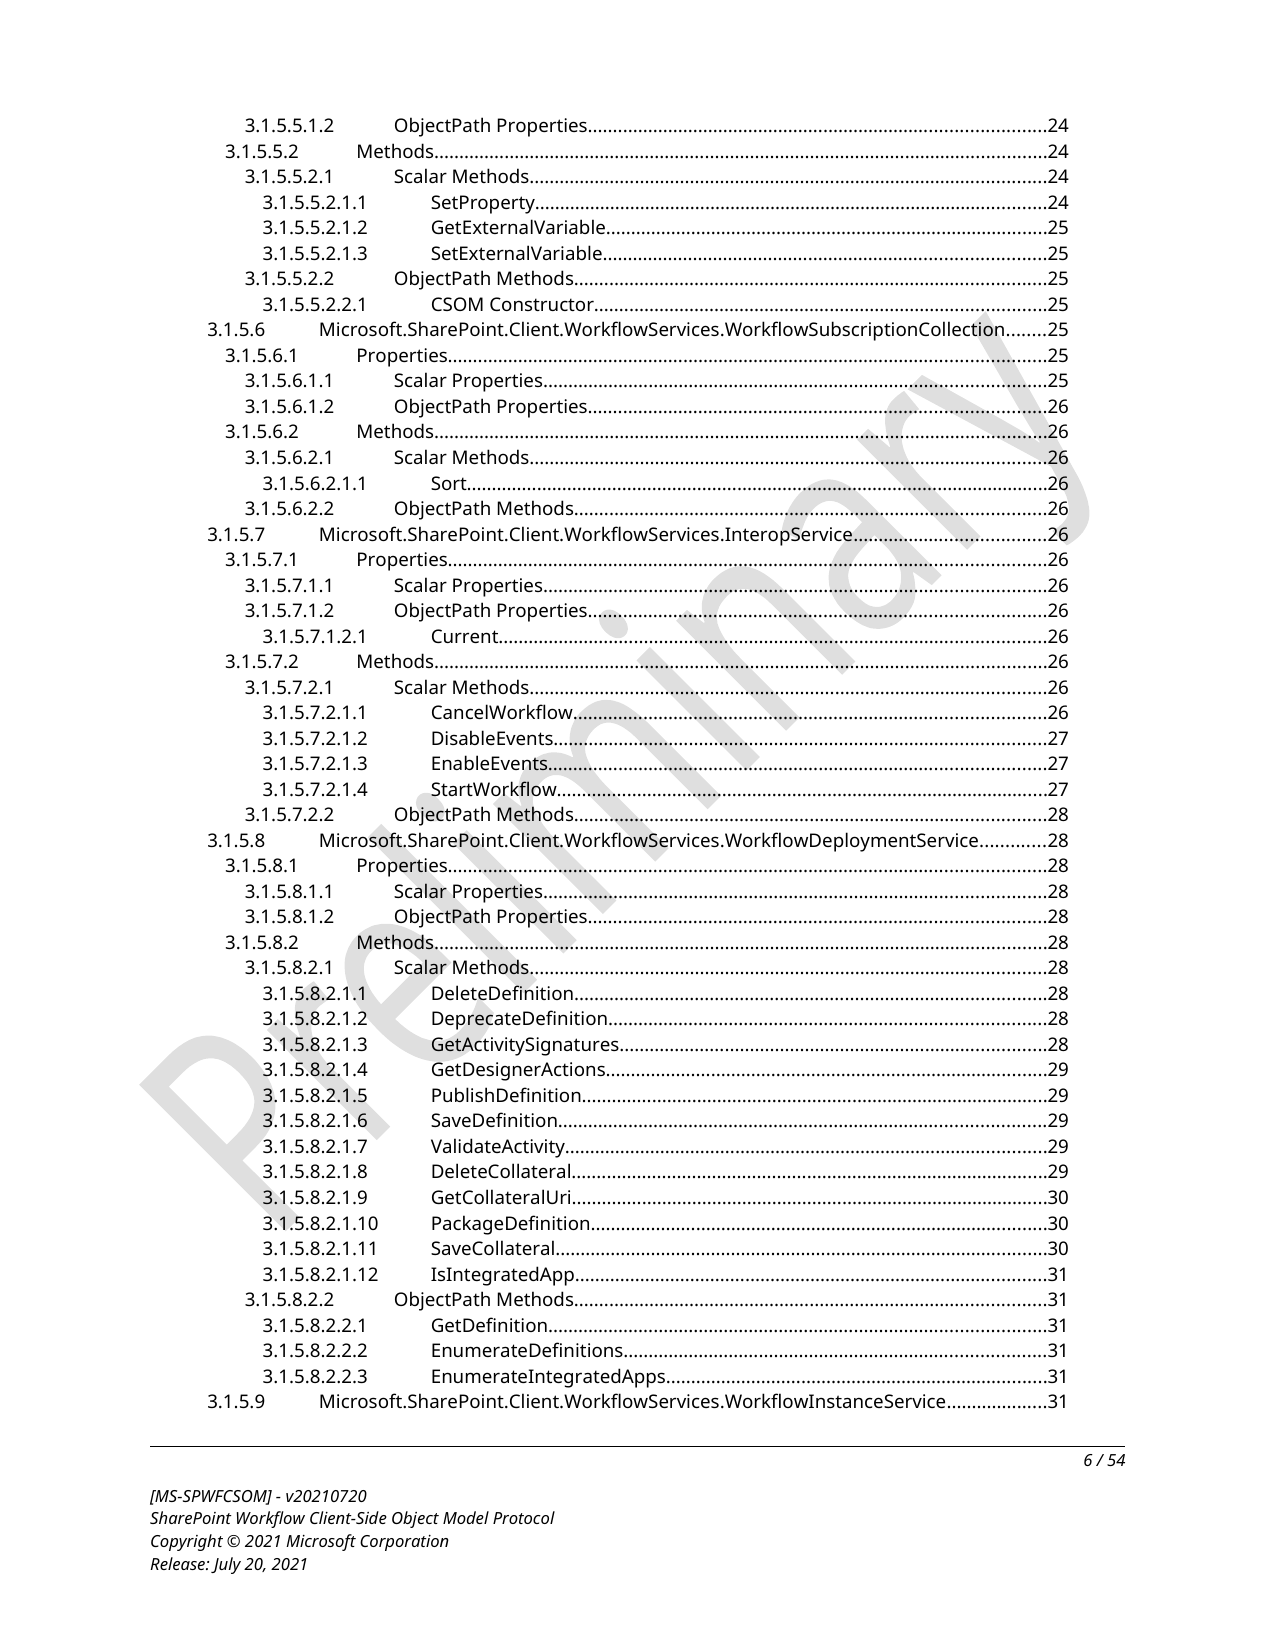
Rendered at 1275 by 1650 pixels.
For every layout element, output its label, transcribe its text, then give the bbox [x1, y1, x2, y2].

text 3.1.5.8.2.1.8 DeleteCollateral 29 [262, 1159, 1078, 1184]
text 3.1.5.8.2.2.3 EnumerateIntegratedApps 31 [262, 1363, 1078, 1388]
text 3.1.5.5.2.2 ObjectPath Methods 25 [244, 266, 1078, 291]
text 3.1.5.5.2.1.2 GetExternalVariable 25 [262, 214, 1078, 240]
text 3.1.5.7 Microsoft.SharePoint.Client.WorkflowServices.InteropService 26 [207, 521, 1078, 546]
text 3.1.5.7.2 Methods 26 [225, 648, 1078, 674]
text 3.1.5.6.2.1 Scalar Methods 26 [244, 444, 1078, 470]
text 3.1.5.8.2.2 ObjectPath Methods 31 [244, 1286, 1078, 1312]
text 3.1.5.6.2.2 ObjectPath Methods 26 [244, 495, 1078, 521]
text 3.1.5.7.2.2 ObjectPath Methods 28 [244, 802, 1078, 827]
text 3.1.5.7.2.1.3 EnableEvents 27 [262, 751, 1078, 776]
text 3.1.5.8.2.1.6 SaveDefinition 29 [262, 1108, 1078, 1133]
text 3.1.5.5.2.1.3 SetExternalVariable 25 [262, 240, 1078, 266]
text 3.1.5.5.2.2.1 CSOM Constructor 25 [262, 291, 1078, 317]
text 3.1.5.9 Microsoft.SharePoint.Client.WorkflowServices.WorkflowInstanceService 31 [207, 1388, 1078, 1414]
text 3.1.5.8.2.1.5 PublishDefinition 29 [262, 1082, 1078, 1108]
text 3.1.5.8.2.1.9 GetCollateralUri 30 [262, 1184, 1078, 1210]
text 3.1.5.6.2.1.1 Sort 26 [262, 470, 1078, 495]
text 3.1.5.8.2.1.3 GetActivitySignatures 28 [262, 1031, 1078, 1057]
text 3.1.5.8.2.1.4 GetDesignerActions 29 [262, 1057, 1078, 1082]
text 3.1.5.7.2.1.2 DisableEvents 27 [262, 725, 1078, 751]
text 3.1.5.7.1 Properties 26 [225, 546, 1078, 572]
text 3.1.5.5.2.1 Scalar Methods 24 [244, 163, 1078, 189]
text 3.1.5.8.2.1.2 DeprecateDefinition 28 [262, 1006, 1078, 1031]
text 3.1.5.8.2.1 Scalar Methods 28 [244, 955, 1078, 980]
text 3.1.5.8.2.1.12 IsIntegratedApp 31 [262, 1261, 1078, 1286]
text 3.1.5.6.1.2 ObjectPath Properties 26 [244, 393, 1078, 419]
text 3.1.5.8.1.1 Scalar Properties 28 [244, 878, 1078, 904]
text 3.1.5.8.2.1.10 PackageDefinition 30 [262, 1210, 1078, 1235]
text 3.1.5.7.1.2.1 Current 26 [262, 623, 1078, 648]
text 3.1.5.7.1.1 Scalar Properties 26 [244, 572, 1078, 597]
text 3.1.5.6.1 Properties 25 [225, 342, 1078, 368]
text 3.1.5.6 Microsoft.SharePoint.Client.WorkflowServices.WorkflowSubscriptionCollection 25 [207, 317, 1078, 342]
text 3.1.5.8.1.2 ObjectPath Properties 28 [244, 904, 1078, 929]
text 3.1.5.5.1.2 ObjectPath Properties 24 [244, 112, 1078, 138]
text 3.1.5.8.2.2.2 EnumerateDefinitions 31 [262, 1337, 1078, 1363]
text 3.1.5.8.2.1.1 DeleteDefinition 28 [262, 980, 1078, 1006]
text 3.1.5.8.1 Properties 28 [225, 853, 1078, 878]
text 3.1.5.7.2.1 Scalar Methods 26 [244, 674, 1078, 699]
text 3.1.5.8 Microsoft.SharePoint.Client.WorkflowServices.WorkflowDeploymentService 28 [207, 827, 1078, 853]
text 3.1.5.7.2.1.4 StartWorkflow 27 [262, 776, 1078, 802]
text 3.1.5.7.2.1.1 CancelWorkflow 26 [262, 699, 1078, 725]
text 3.1.5.7.1.2 ObjectPath Properties 26 [244, 597, 1078, 623]
text 3.1.5.8.2.1.11 SaveCollateral 30 [262, 1235, 1078, 1261]
text 3.1.5.8.2.2.1 GetDefinition 31 [262, 1312, 1078, 1337]
text 3.1.5.6.1.1 Scalar Properties 25 [244, 368, 1078, 393]
text 3.1.5.8.2.1.7 ValidateActivity 29 [262, 1133, 1078, 1159]
text 3.1.5.5.2.1.1 SetProperty 24 [262, 189, 1078, 214]
text 3.1.5.8.2 Methods 28 [225, 929, 1078, 955]
text 3.1.5.5.2 Methods 24 [225, 138, 1078, 163]
text 3.1.5.6.2 Methods 26 [225, 419, 1078, 444]
